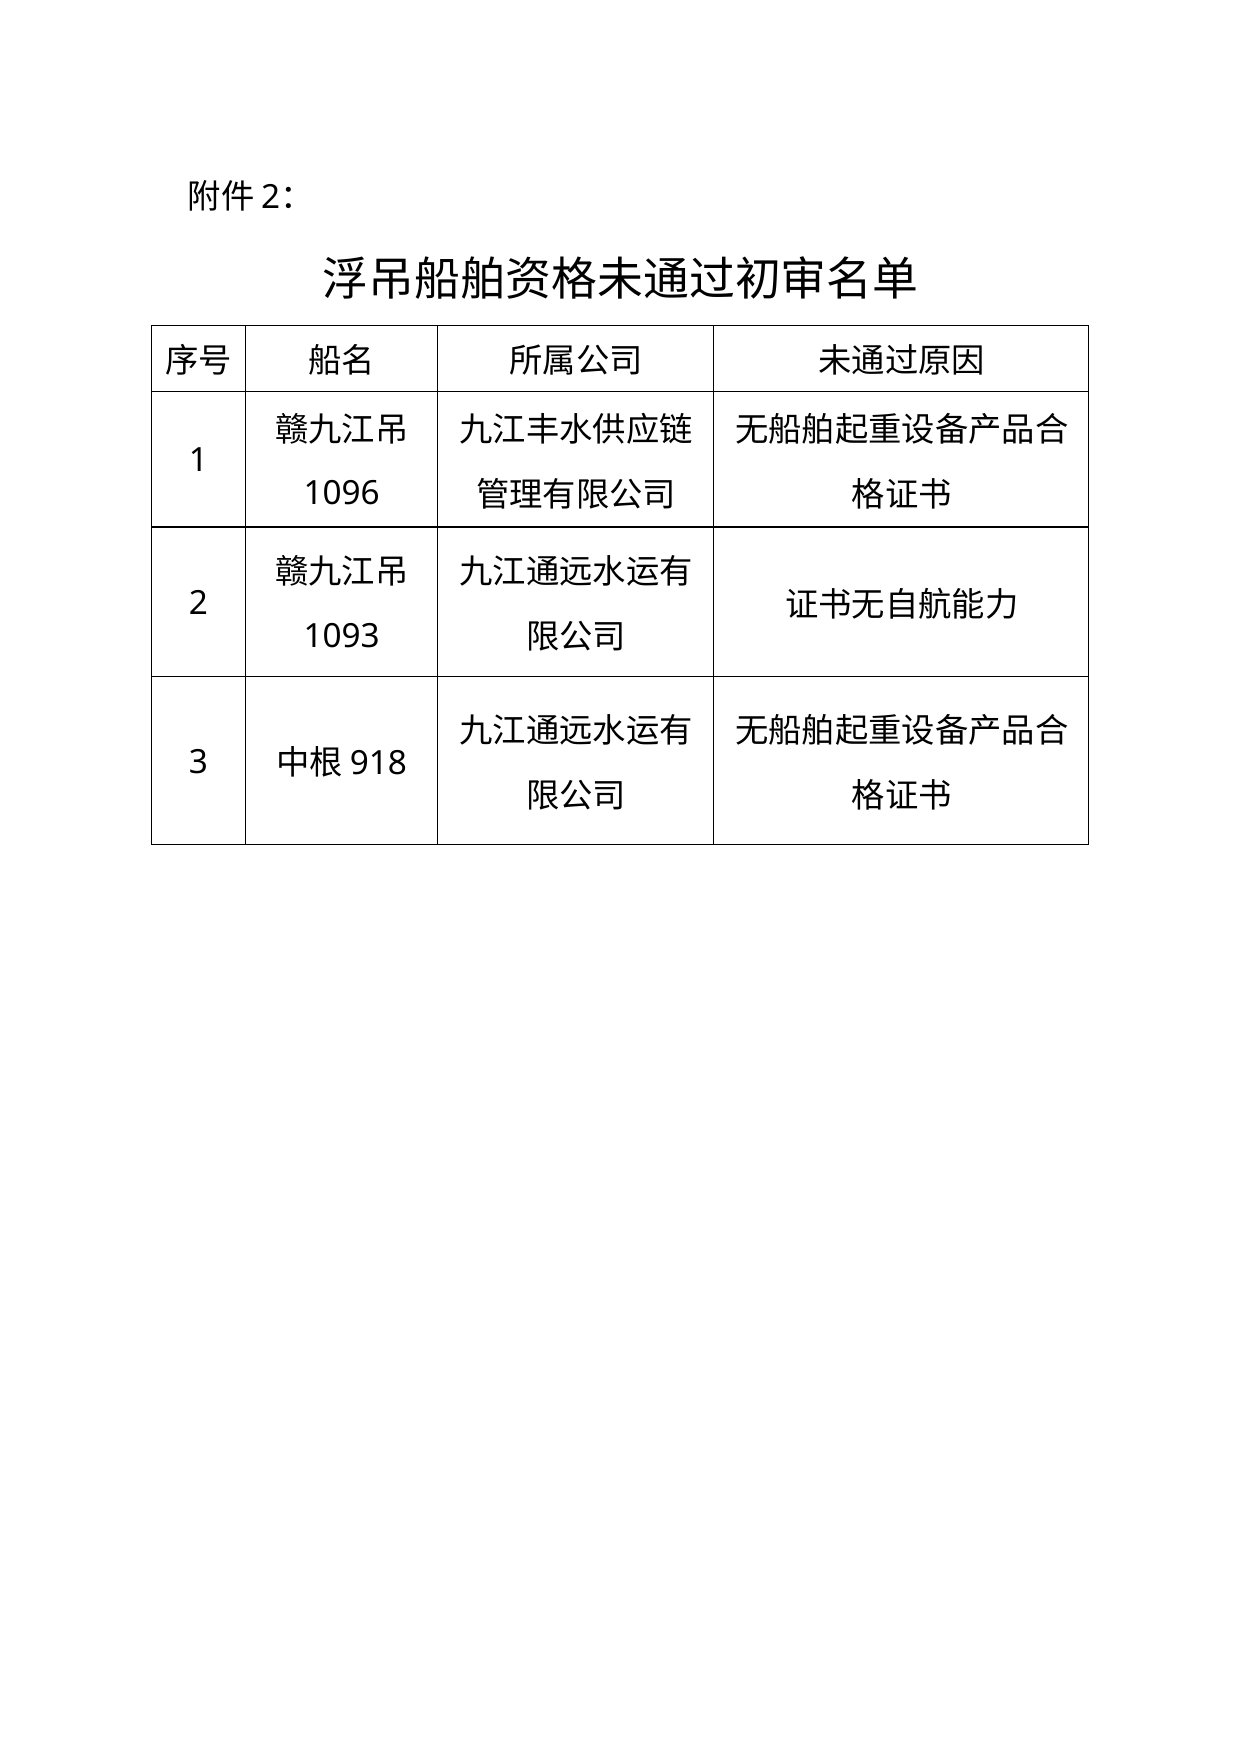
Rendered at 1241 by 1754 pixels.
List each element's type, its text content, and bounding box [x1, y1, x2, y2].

table_cell 3 [152, 677, 245, 844]
table_header 船名 [246, 326, 437, 391]
table_cell 无船舶起重设备产品合格证书 [714, 392, 1088, 526]
table_cell 证书无自航能力 [714, 528, 1088, 676]
list 附件2： [187, 162, 1053, 227]
table_cell 赣九江吊1093 [246, 528, 437, 676]
table_header 序号 [152, 326, 245, 391]
table_cell 九江丰水供应链管理有限公司 [438, 392, 713, 526]
table_header 所属公司 [438, 326, 713, 391]
table_cell 赣九江吊1096 [246, 392, 437, 526]
table_header 未通过原因 [714, 326, 1088, 391]
table_cell 九江通远水运有限公司 [438, 677, 713, 844]
table_cell 2 [152, 528, 245, 676]
table_cell 九江通远水运有限公司 [438, 528, 713, 676]
list 浮吊船舶资格未通过初审名单 [187, 227, 1053, 324]
table_cell 1 [152, 392, 245, 526]
table_cell 无船舶起重设备产品合格证书 [714, 677, 1088, 844]
table_cell 中根918 [246, 677, 437, 844]
